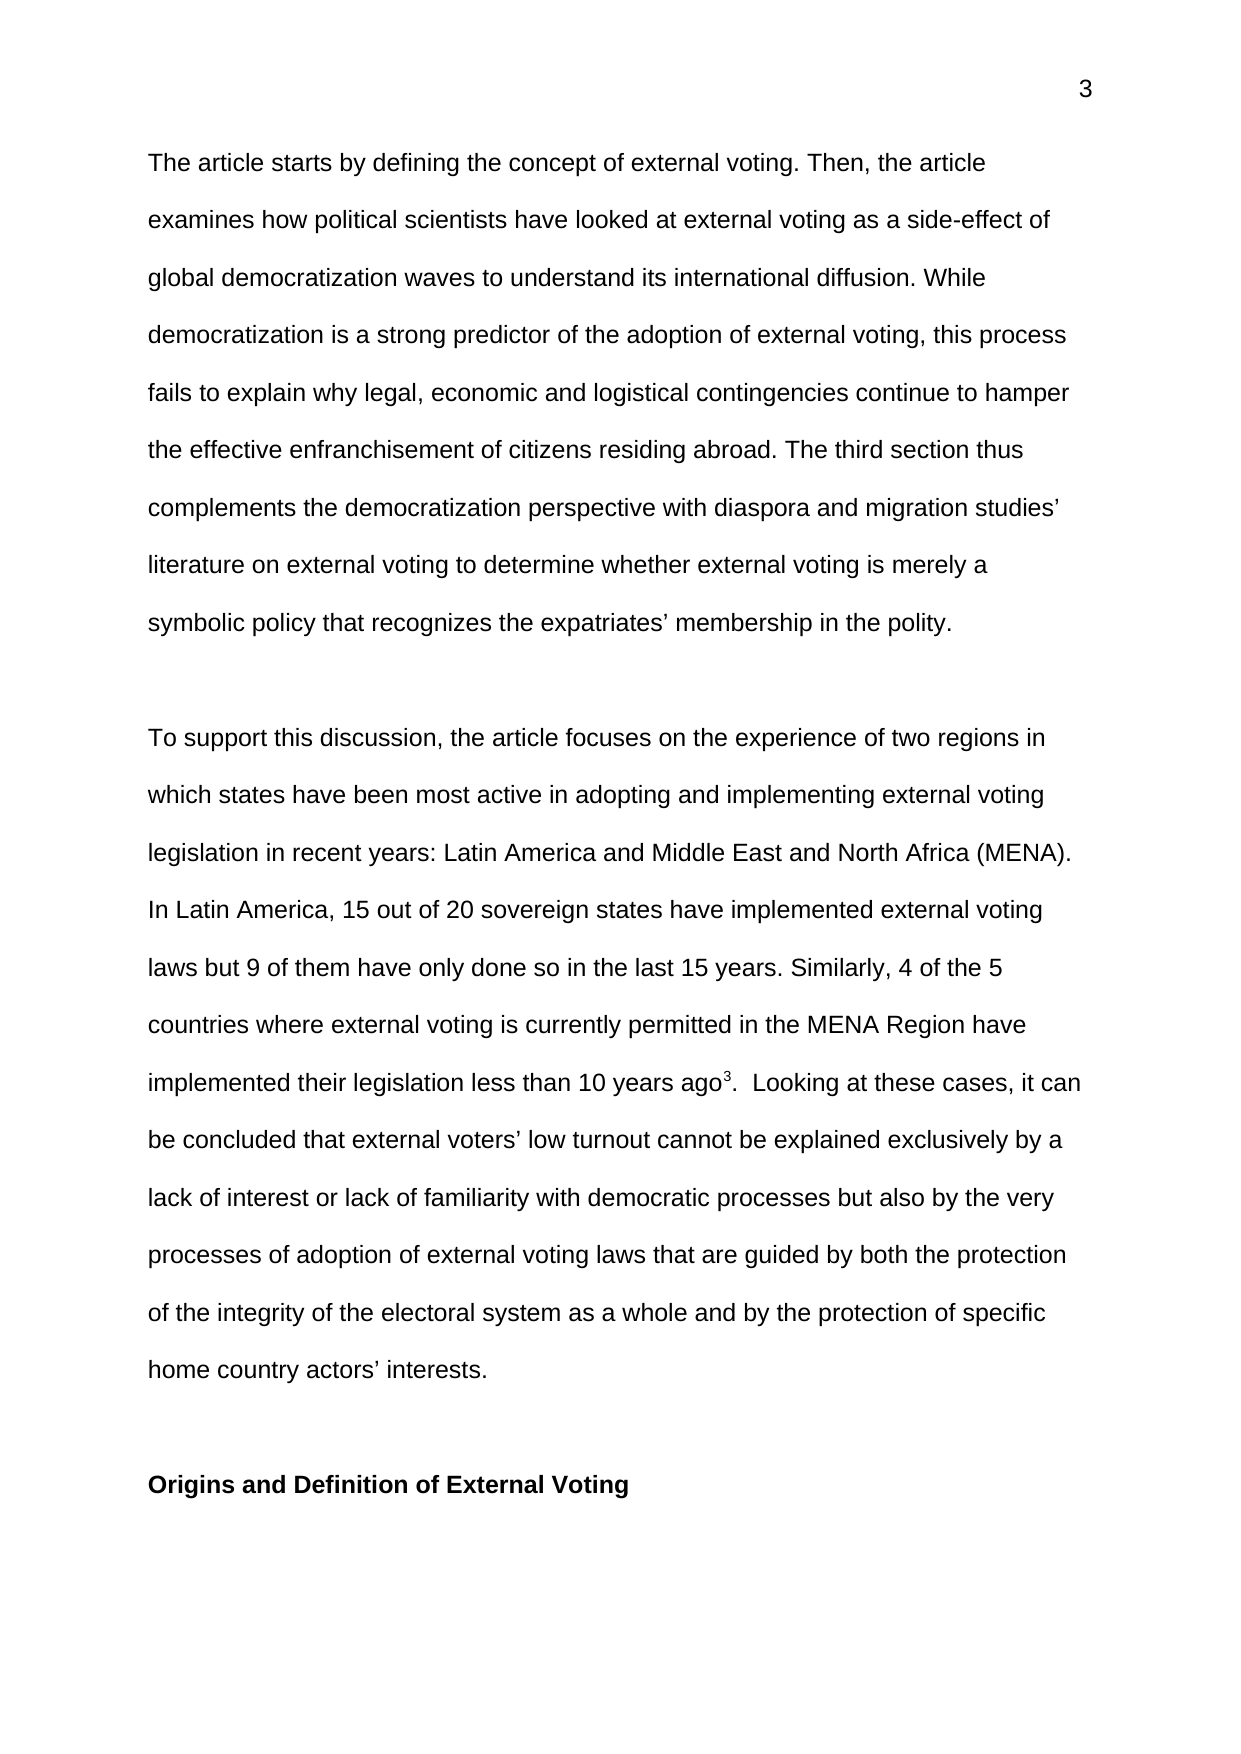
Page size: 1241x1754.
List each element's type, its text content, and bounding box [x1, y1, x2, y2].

text The article starts by defining the concept of external voting. Then, the article examines how political scientists have looked at external voting as a side-effect of global democratization waves to understand its international diffusion. While democratization is a strong predictor of the adoption of external voting, this process fails to explain why legal, economic and logistical contingencies continue to hamper the effective enfranchisement of citizens residing abroad. The third section thus complements the democratization perspective with diaspora and migration studies’ literature on external voting to determine whether external voting is merely a symbolic policy that recognizes the expatriates’ membership in the polity. [148, 148, 1092, 636]
text To support this discussion, the article focuses on the experience of two regions in which states have been most active in adopting and implementing external voting legislation in recent years: Latin America and Middle East and North Africa (MENA). In Latin America, 15 out of 20 sovereign states have implemented external voting laws but 9 of them have only done so in the last 15 years. Similarly, 4 of the 5 countries where external voting is currently permitted in the MENA Region have implemented their legislation less than 10 years ago. Looking at these cases, it can be concluded that external voters’ low turnout cannot be explained exclusively by a lack of interest or lack of familiarity with democratic processes but also by the very processes of adoption of external voting laws that are guided by both the protection of the integrity of the electoral system as a whole and by the protection of specific home country actors’ interests. [148, 723, 1092, 1384]
text Origins and Definition of External Voting [148, 1470, 1092, 1499]
